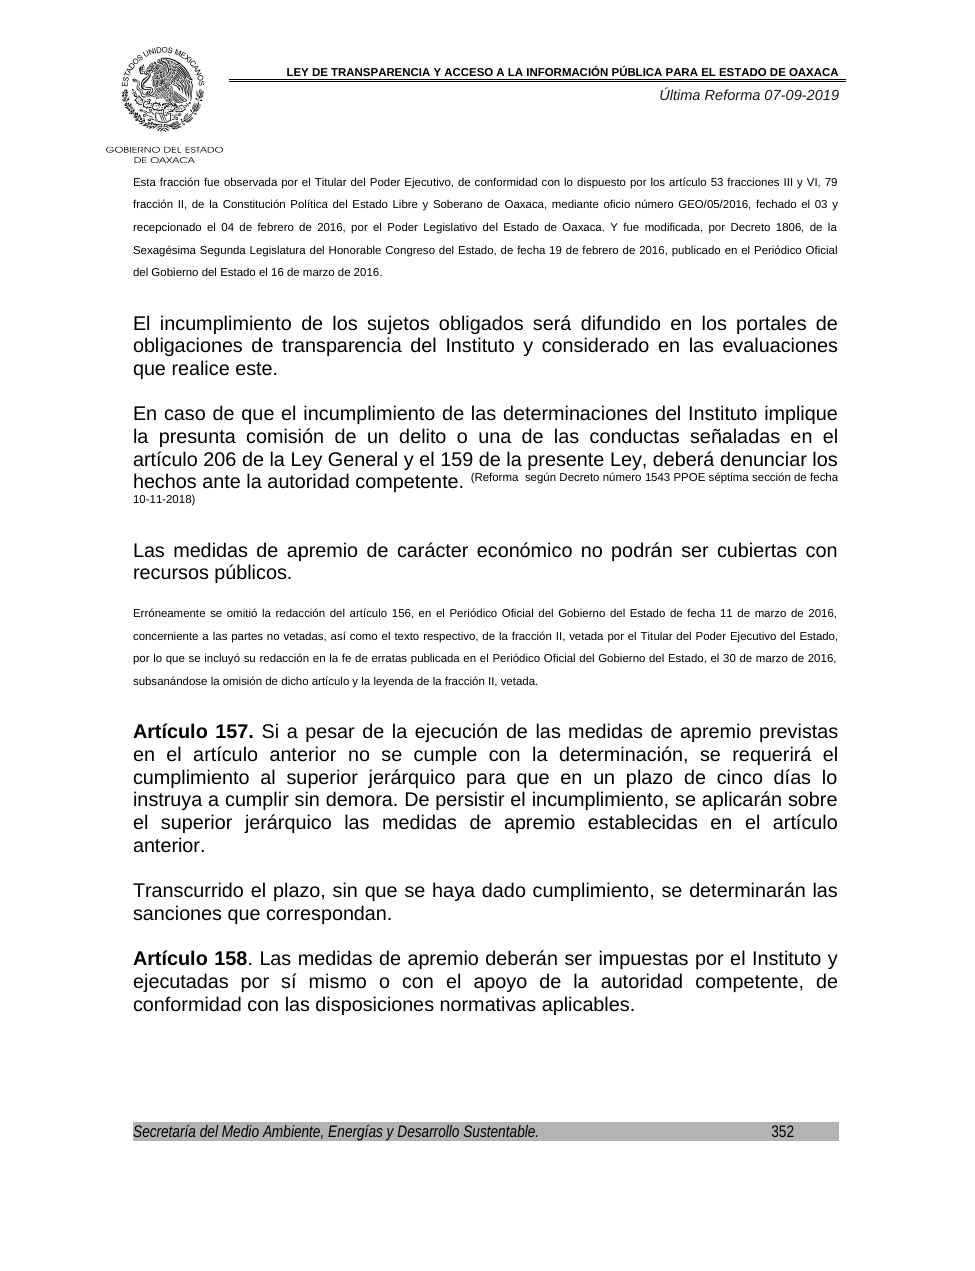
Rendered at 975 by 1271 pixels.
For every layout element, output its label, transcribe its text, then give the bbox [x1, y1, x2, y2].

text Artículo 157. Si a pesar de la ejecución de las medidas de apremio previstas en el artículo anterior no se cumple con la determinación, se requerirá el cumplimiento al superior jerárquico para que en un plazo de cinco días lo instruya a cumplir sin demora. De persistir el incumplimiento, se aplicarán sobre el superior jerárquico las medidas de apremio establecidas en el artículo anterior. [133, 720, 839, 856]
text Esta fracción fue observada por el Titular del Poder Ejecutivo, de conformidad con lo dispuesto por los artículo 53 fracciones III y VI, 79 fracción II, de la Constitución Política del Estado Libre y Soberano de Oaxaca, mediante oficio número GEO/05/2016, fechado el 03 y recepcionado el 04 de febrero de 2016, por el Poder Legislativo del Estado de Oaxaca. Y fue modificada, por Decreto 1806, de la Sexagésima Segunda Legislatura del Honorable Congreso del Estado, de fecha 19 de febrero de 2016, publicado en el Periódico Oficial del Gobierno del Estado el 16 de marzo de 2016. [133, 175, 839, 289]
text Transcurrido el plazo, sin que se haya dado cumplimiento, se determinarán las sanciones que correspondan. [133, 879, 839, 924]
text El incumplimiento de los sujetos obligados será difundido en los portales de obligaciones de transparencia del Instituto y considerado en las evaluaciones que realice este. [133, 311, 839, 379]
text Erróneamente se omitió la redacción del artículo 156, en el Periódico Oficial del Gobierno del Estado de fecha 11 de marzo de 2016, concerniente a las partes no vetadas, así como el texto respectivo, de la fracción II, vetada por el Titular del Poder Ejecutivo del Estado, por lo que se incluyó su redacción en la fe de erratas publicada en el Periódico Oficial del Gobierno del Estado, el 30 de marzo de 2016, subsanándose la omisión de dicho artículo y la leyenda de la fracción II, vetada. [133, 607, 839, 697]
text Las medidas de apremio de carácter económico no podrán ser cubiertas con recursos públicos. [133, 538, 839, 584]
text En caso de que el incumplimiento de las determinaciones del Instituto implique la presunta comisión de un delito o una de las conductas señaladas en el artículo 206 de la Ley General y el 159 de la presente Ley, deberá denunciar los hechos ante la autoridad competente. (Reforma según Decreto número 1543 PPOE séptima sección de fecha 10-11-2018) [133, 402, 839, 516]
text Artículo 158. Las medidas de apremio deberán ser impuestas por el Instituto y ejecutadas por sí mismo o con el apoyo de la autoridad competente, de conformidad con las disposiciones normativas aplicables. [133, 947, 839, 1015]
picture [103, 44, 226, 166]
